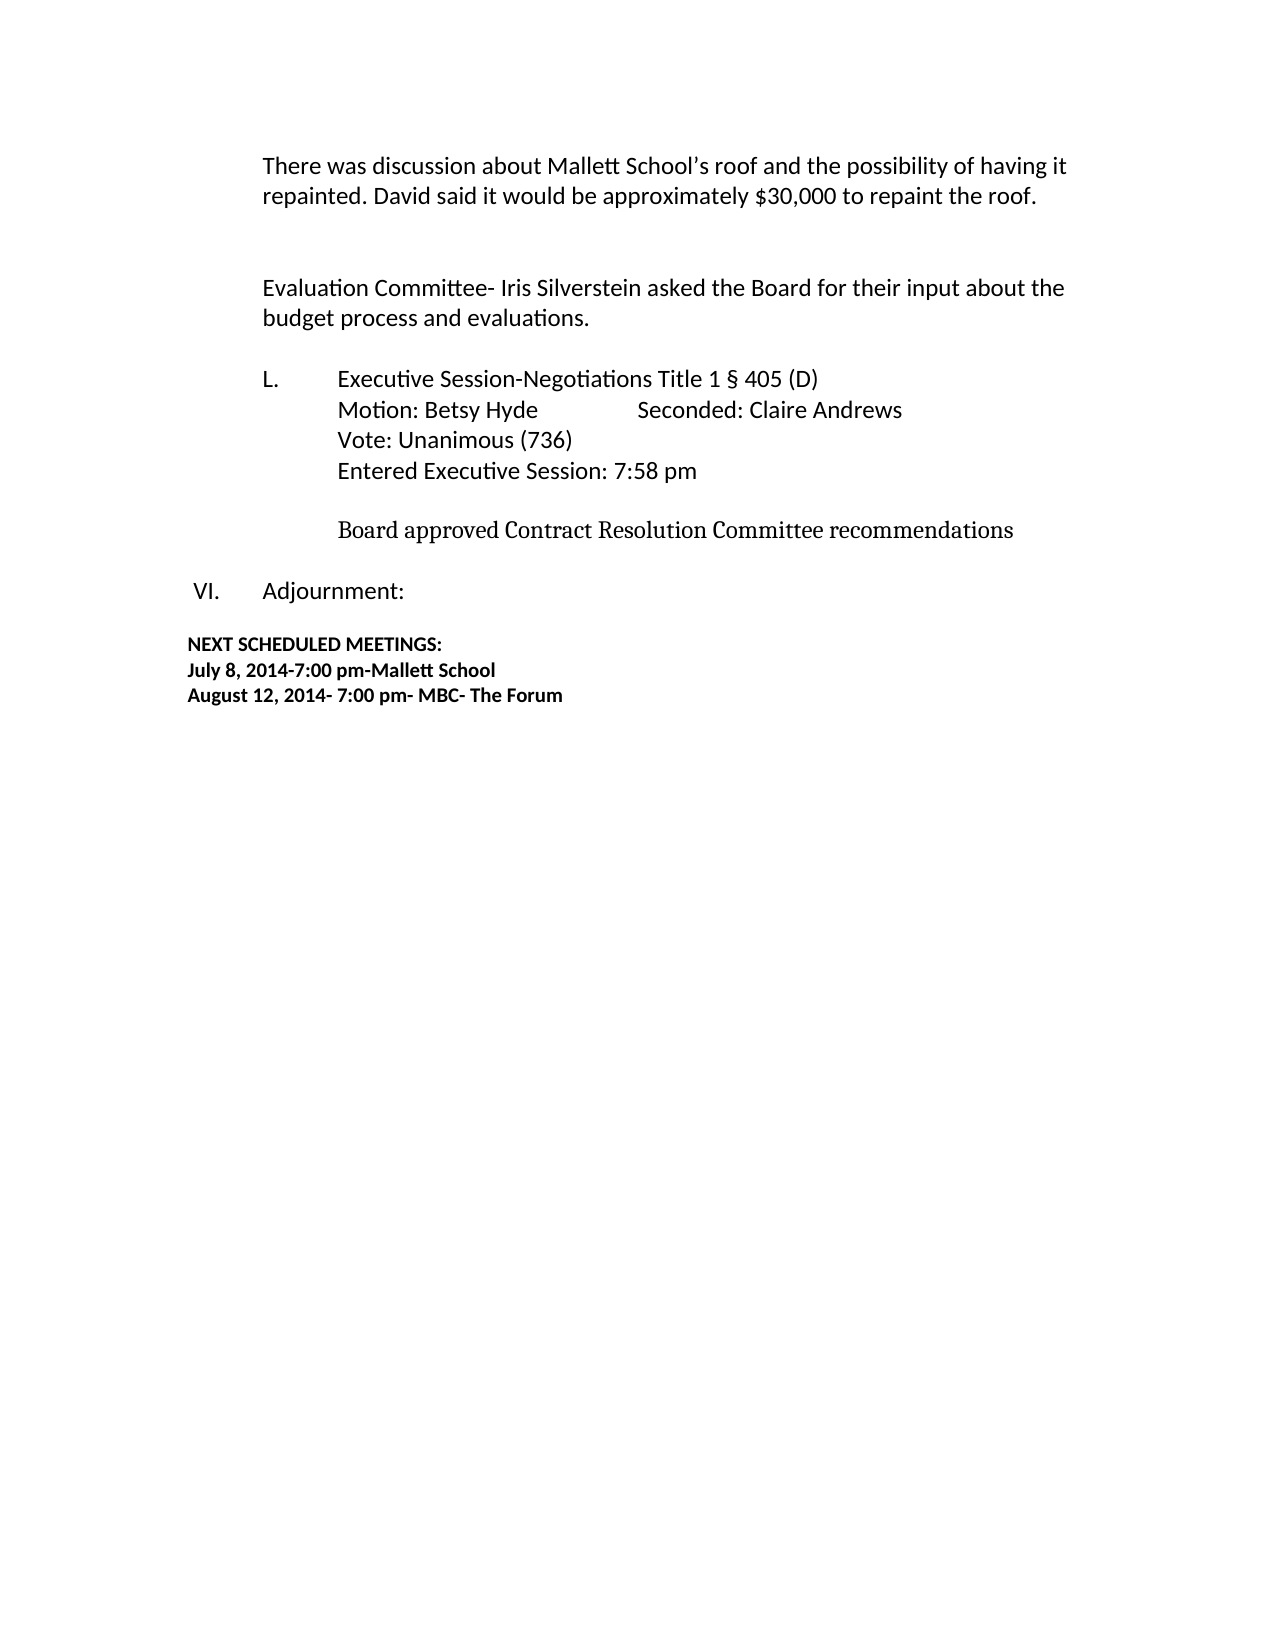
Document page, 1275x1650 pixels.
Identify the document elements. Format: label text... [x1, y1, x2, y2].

text Motion: Betsy Hyde Seconded: Claire Andrews [262, 394, 1087, 425]
text There was discussion about Mallett School’s roof and the possibility of having it repainted. David said it would be approximately $30,000 to repaint the roof. [262, 150, 1087, 242]
text Entered Executive Session: 7:58 pm [337, 455, 1087, 486]
text L. Executive Session-Negotiations Title 1 § 405 (D) [262, 364, 1087, 394]
text August 12, 2014- 7:00 pm- MBC- The Forum [187, 682, 1087, 708]
text Vote: Unanimous (736) [337, 425, 1087, 455]
text Board approved Contract Resolution Committee recommendations [187, 516, 1087, 545]
text NEXT SCHEDULED MEETINGS: [187, 631, 1087, 657]
text July 8, 2014-7:00 pm-Mallett School [187, 657, 1087, 682]
text VI. Adjournment: [187, 576, 1087, 606]
text Evaluation Committee- Iris Silverstein asked the Board for their input about the budget process and evaluations. [262, 272, 1087, 333]
